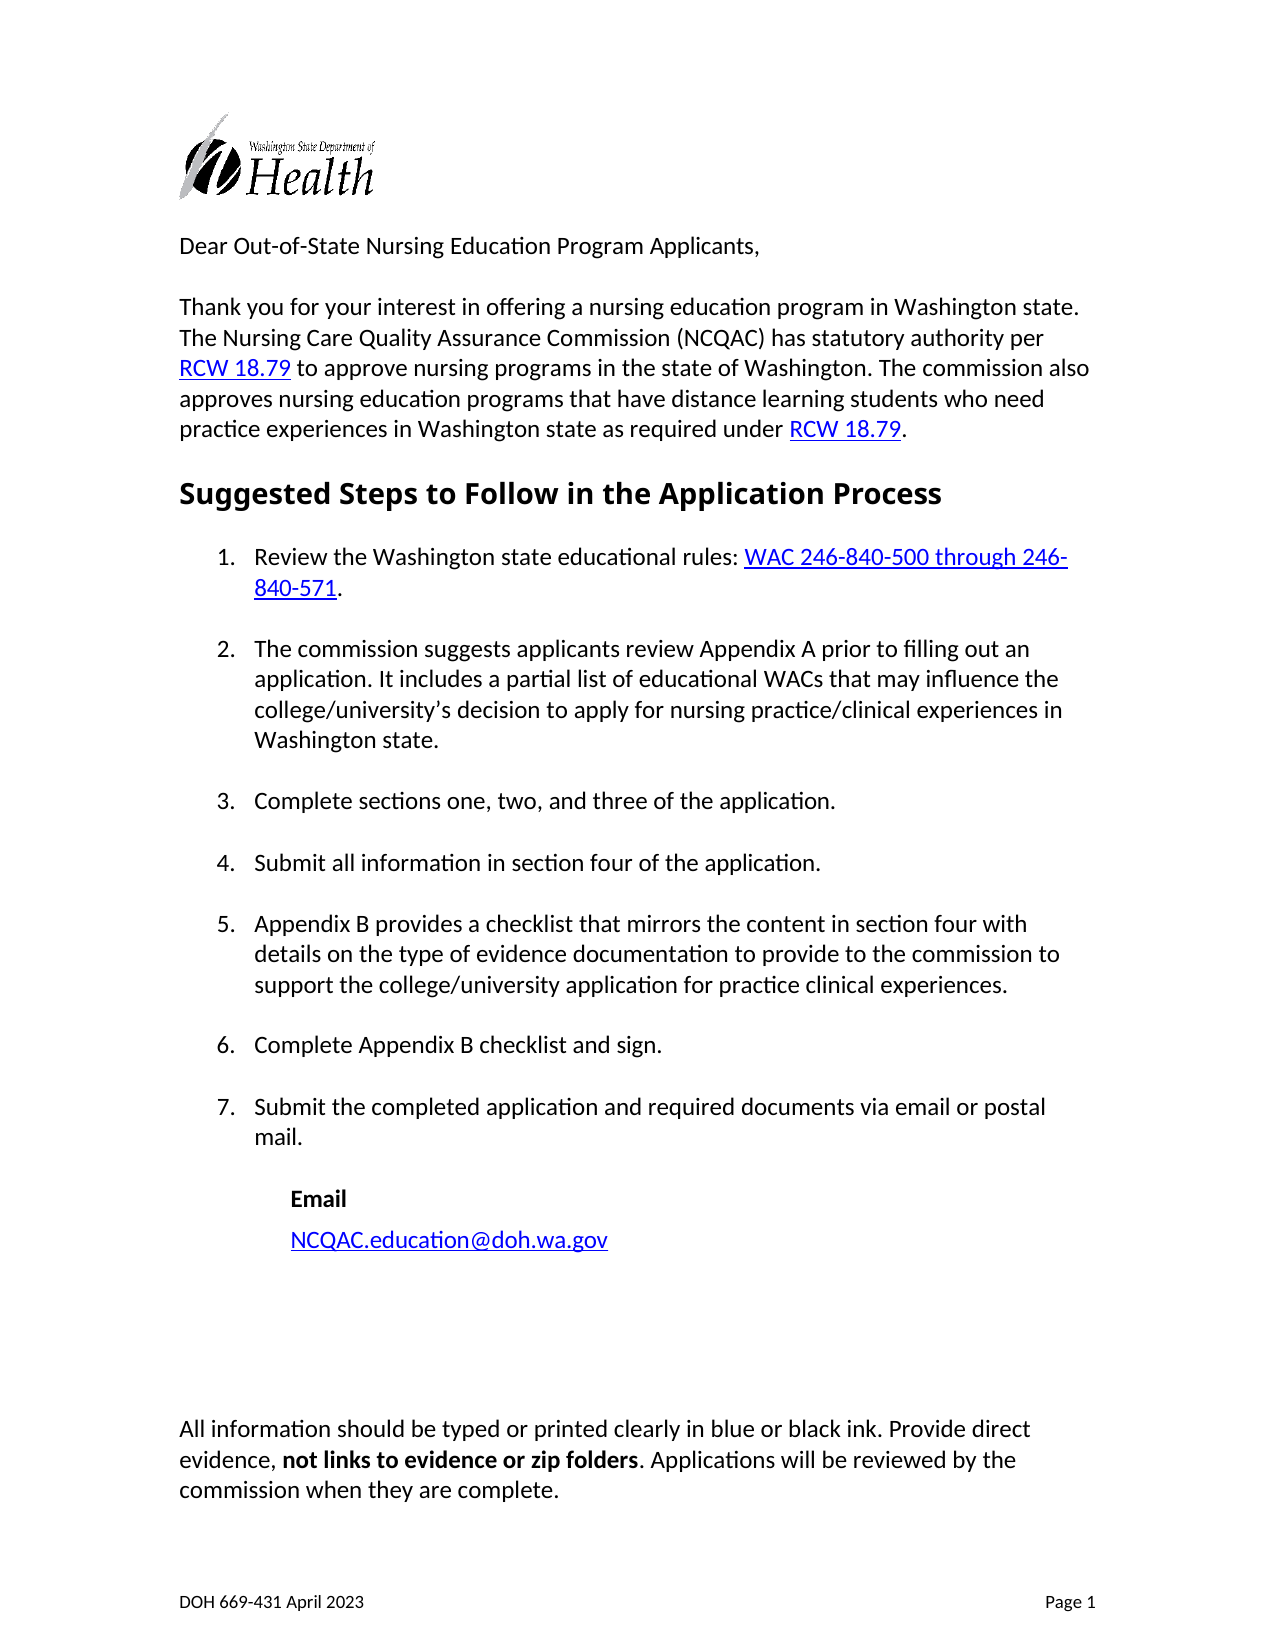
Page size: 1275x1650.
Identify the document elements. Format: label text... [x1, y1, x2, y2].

list Complete Appendix B checklist and sign. [216, 1030, 1250, 1060]
text All information should be typed or printed clearly in blue or black ink. Provide direct evidence, not links to evidence or zip folders. Applications will be reviewed by the commission when they are complete. [179, 1413, 1092, 1505]
subtitle Suggested Steps to Follow in the Application Process [179, 473, 1250, 513]
list Appendix B provides a checklist that mirrors the content in section four with details on the type of evidence documentation to provide to the commission to support the college/university application for practice clinical experiences. [217, 908, 1060, 999]
text Thank you for your interest in offering a nursing education program in Washington state. The Nursing Care Quality Assurance Commission (NCQAC) has statutory authority per RCW 18.79 to approve nursing programs in the state of Washington. The commission also approves nursing education programs that have distance learning students who need practice experiences in Washington state as required under RCW 18.79. [179, 291, 1092, 444]
list Complete sections one, two, and three of the application. [216, 786, 1250, 816]
list Review the Washington state educational rules: WAC 246-840-500 through 246- 840-571. [217, 541, 1068, 602]
list Submit the completed application and required documents via email or postal mail. [217, 1091, 1047, 1152]
picture [179, 112, 375, 200]
list The commission suggests applicants review Appendix A prior to filling out an application. It includes a partial list of educational WACs that may influence the college/university’s decision to apply for nursing practice/clinical experiences in Washington state. [217, 633, 1063, 755]
table_header Email [251, 1188, 964, 1224]
text Dear Out-of-State Nursing Education Program Applicants, [179, 231, 1250, 261]
list Submit all information in section four of the application. [216, 847, 1250, 877]
table_cell NCQAC.education@doh.wa.gov [251, 1224, 964, 1352]
